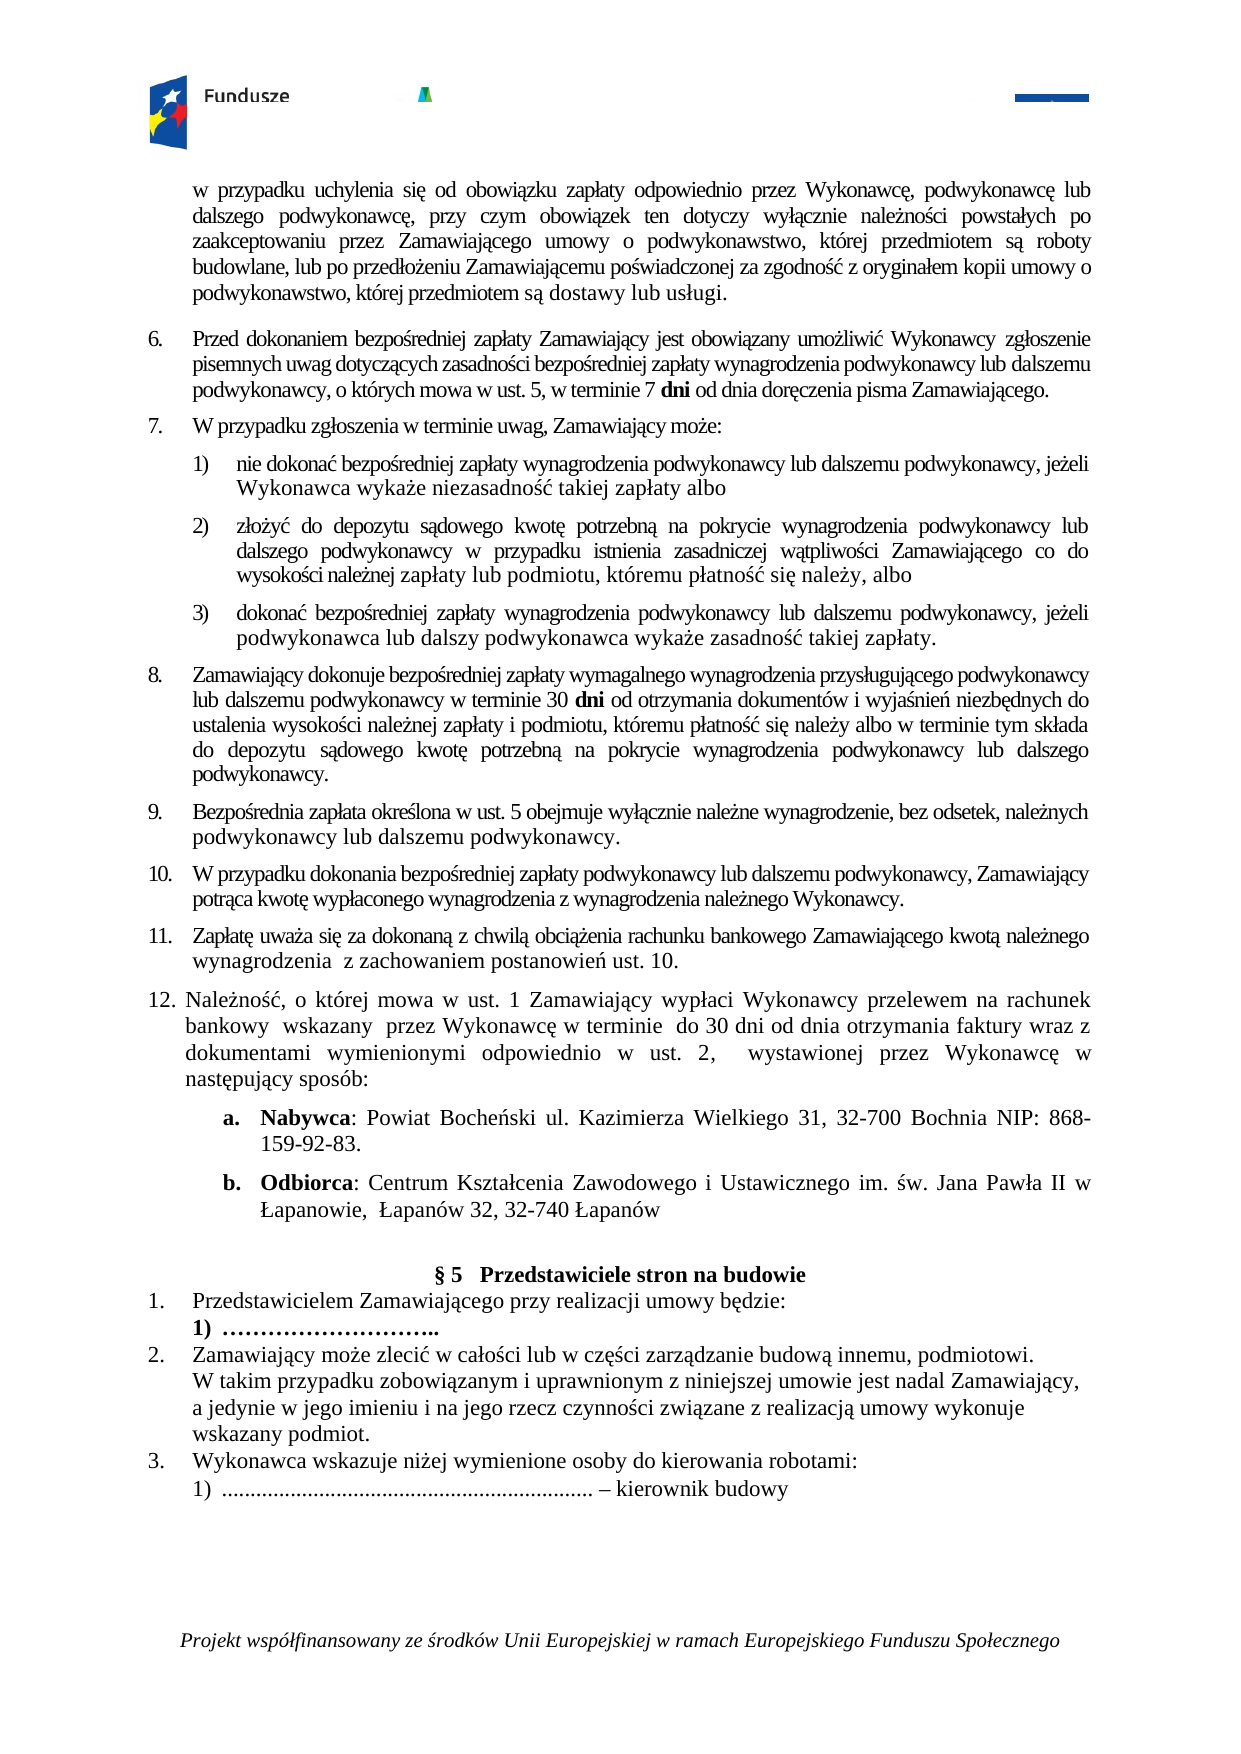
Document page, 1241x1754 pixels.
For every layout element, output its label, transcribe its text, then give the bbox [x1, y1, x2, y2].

list nie dokonać bezpośredniej zapłaty wynagrodzenia podwykonawcy lub dalszemu podwykonawcy, jeżeli Wykonawca wykaże niezasadność takiej zapłaty albo [192, 451, 1089, 501]
list złożyć do depozytu sądowego kwotę potrzebną na pokrycie wynagrodzenia podwykonawcy lub dalszego podwykonawcy w przypadku istnienia zasadniczej wątpliwości Zamawiającego co do wysokości należnej zapłaty lub podmiotu, któremu płatność się należy, albo [192, 513, 1089, 588]
list Zamawiający może zlecić w całości lub w części zarządzanie budową innemu, podmiotowi. W takim przypadku zobowiązanym i uprawnionym z niniejszej umowie jest nadal Zamawiający, a jedynie w jego imieniu i na jego rzecz czynności związane z realizacją umowy wykonuje wskazany podmiot. [148, 1341, 1093, 1446]
list Odbiorca: Centrum Kształcenia Zawodowego i Ustawicznego im. św. Jana Pawła II w Łapanowie, Łapanów 32, 32-740 Łapanów [223, 1169, 1093, 1222]
list Wykonawca wskazuje niżej wymienione osoby do kierowania robotami: [148, 1448, 1093, 1474]
text w przypadku uchylenia się od obowiązku zapłaty odpowiednio przez Wykonawcę, podwykonawcę lub dalszego podwykonawcę, przy czym obowiązek ten dotyczy wyłącznie należności powstałych po zaakceptowaniu przez Zamawiającego umowy o podwykonawstwo, której przedmiotem są roboty budowlane, lub po przedłożeniu Zamawiającemu poświadczonej za zgodność z oryginałem kopii umowy o podwykonawstwo, której przedmiotem są dostawy lub usługi. [192, 102, 1092, 305]
list W przypadku zgłoszenia w terminie uwag, Zamawiający może: [148, 413, 1091, 438]
list Bezpośrednia zapłata określona w ust. 5 obejmuje wyłącznie należne wynagrodzenie, bez odsetek, należnych podwykonawcy lub dalszemu podwykonawcy. [148, 799, 1089, 849]
list Należność, o której mowa w ust. 1 Zamawiający wypłaci Wykonawcy przelewem na rachunek bankowy wskazany przez Wykonawcę w terminie do 30 dni od dnia otrzymania faktury wraz z dokumentami wymienionymi odpowiednio w ust. 2, wystawionej przez Wykonawcę w następujący sposób: [148, 986, 1093, 1092]
list Zapłatę uważa się za dokonaną z chwilą obciążenia rachunku bankowego Zamawiającego kwotą należnego wynagrodzenia z zachowaniem postanowień ust. 10. [148, 924, 1089, 974]
text § 5 Przedstawiciele stron na budowie [148, 1261, 1093, 1287]
list dokonać bezpośredniej zapłaty wynagrodzenia podwykonawcy lub dalszemu podwykonawcy, jeżeli podwykonawca lub dalszy podwykonawca wykaże zasadność takiej zapłaty. [192, 601, 1089, 650]
list Przedstawicielem Zamawiającego przy realizacji umowy będzie: [148, 1287, 1093, 1313]
list Nabywca: Powiat Bocheński ul. Kazimierza Wielkiego 31, 32-700 Bochnia NIP: 868-159-92-83. [223, 1104, 1093, 1157]
list ................................................................. – kierownik budowy [192, 1475, 1093, 1501]
list ……………………….. [192, 1313, 1093, 1340]
list W przypadku dokonania bezpośredniej zapłaty podwykonawcy lub dalszemu podwykonawcy, Zamawiający potrąca kwotę wypłaconego wynagrodzenia z wynagrodzenia należnego Wykonawcy. [148, 862, 1089, 911]
list Przed dokonaniem bezpośredniej zapłaty Zamawiający jest obowiązany umożliwić Wykonawcy zgłoszenie pisemnych uwag dotyczących zasadności bezpośredniej zapłaty wynagrodzenia podwykonawcy lub dalszemu podwykonawcy, o których mowa w ust. 5, w terminie 7 dni od dnia doręczenia pisma Zamawiającego. [148, 326, 1091, 402]
list Zamawiający dokonuje bezpośredniej zapłaty wymagalnego wynagrodzenia przysługującego podwykonawcy lub dalszemu podwykonawcy w terminie 30 dni od otrzymania dokumentów i wyjaśnień niezbędnych do ustalenia wysokości należnej zapłaty i podmiotu, któremu płatność się należy albo w terminie tym składa do depozytu sądowego kwotę potrzebną na pokrycie wynagrodzenia podwykonawcy lub dalszego podwykonawcy. [148, 663, 1089, 787]
picture [125, 53, 1115, 178]
